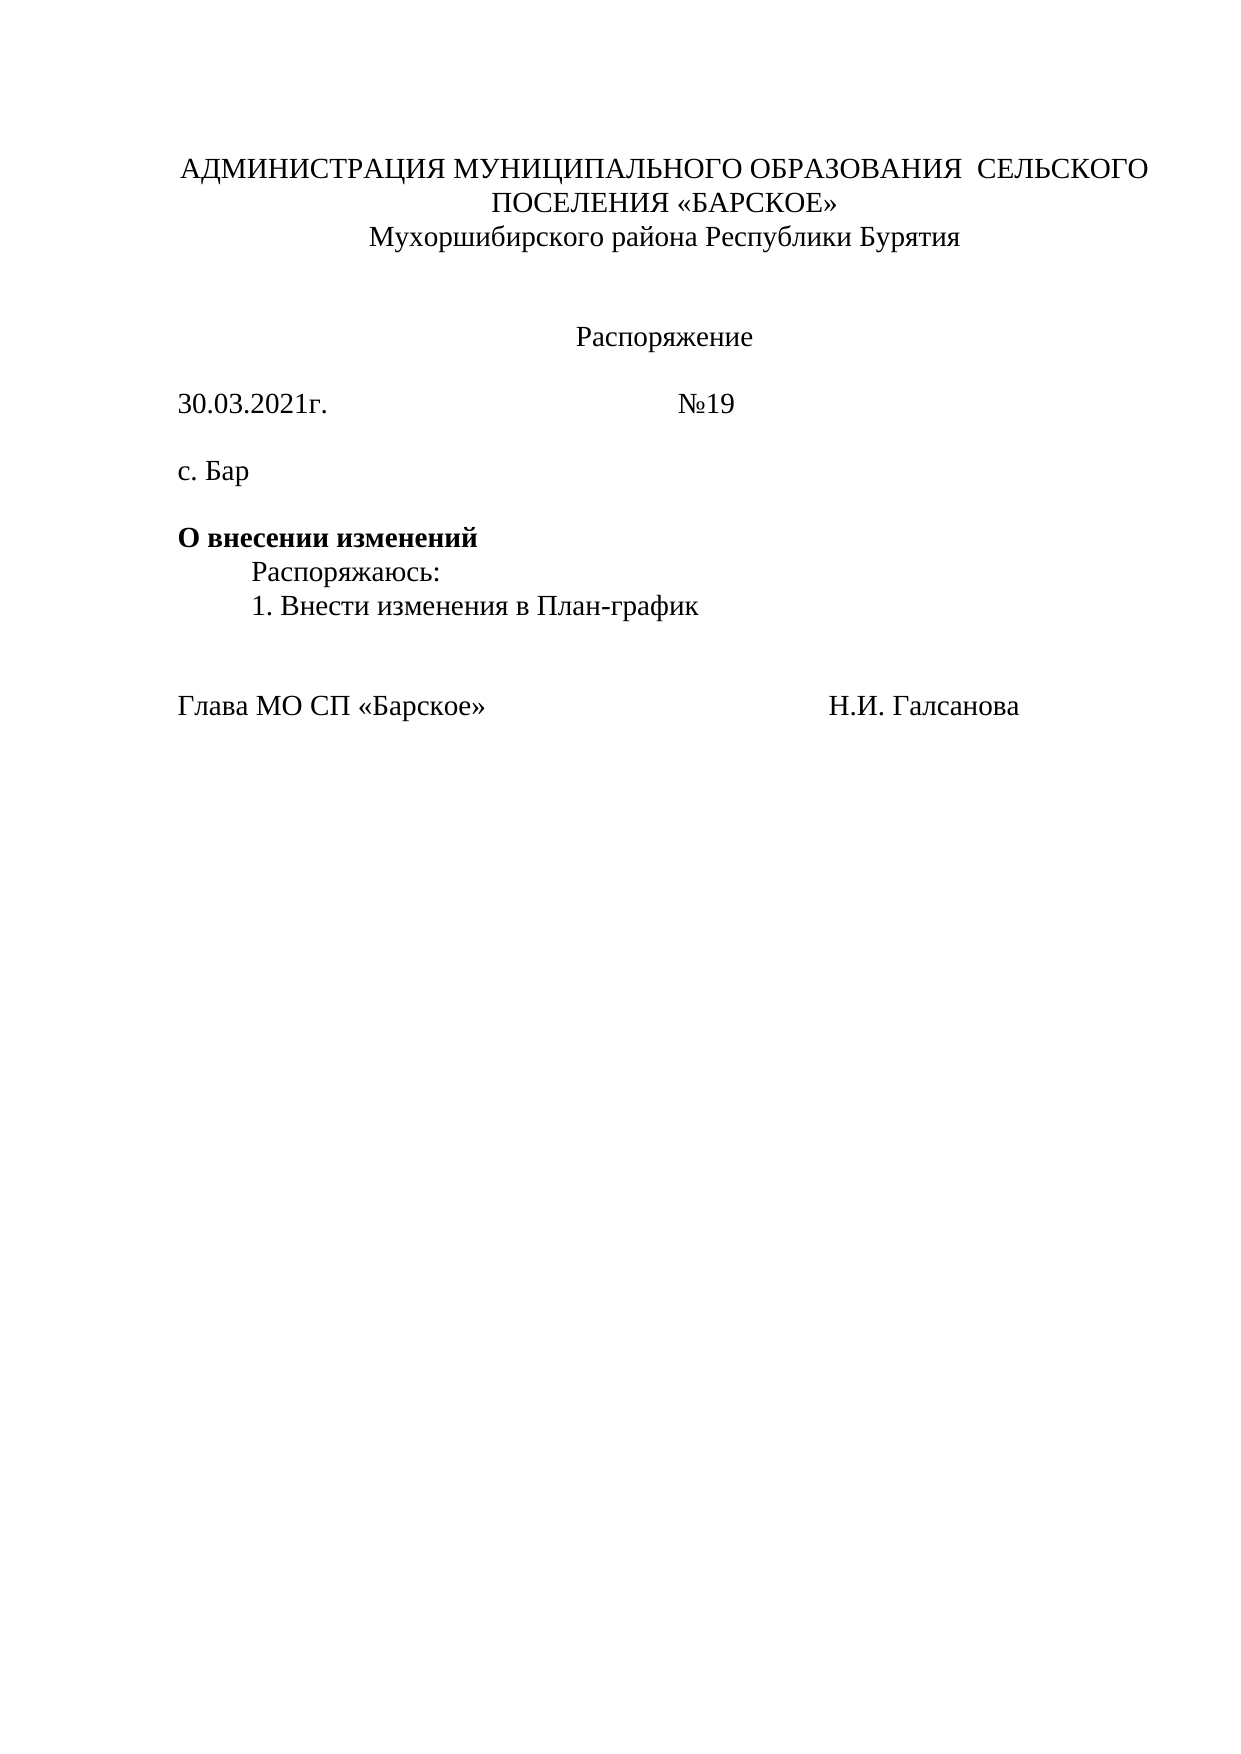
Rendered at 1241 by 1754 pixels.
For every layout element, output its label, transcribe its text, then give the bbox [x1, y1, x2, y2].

text 1. Внести изменения в План-график [177, 588, 1152, 621]
text Мухоршибирского района Республики Бурятия [177, 219, 1152, 252]
text с. Бар [177, 453, 1152, 487]
text 30.03.2021г. №19 [177, 386, 1152, 420]
text Глава МО СП «Барское» Н.И. Галсанова [177, 688, 1152, 722]
text Распоряжаюсь: [177, 554, 1152, 588]
text О внесении изменений [177, 521, 1152, 554]
text АДМИНИСТРАЦИЯ МУНИЦИПАЛЬНОГО ОБРАЗОВАНИЯ СЕЛЬСКОГО ПОСЕЛЕНИЯ «БАРСКОЕ» [177, 152, 1152, 219]
text Распоряжение [177, 319, 1152, 353]
